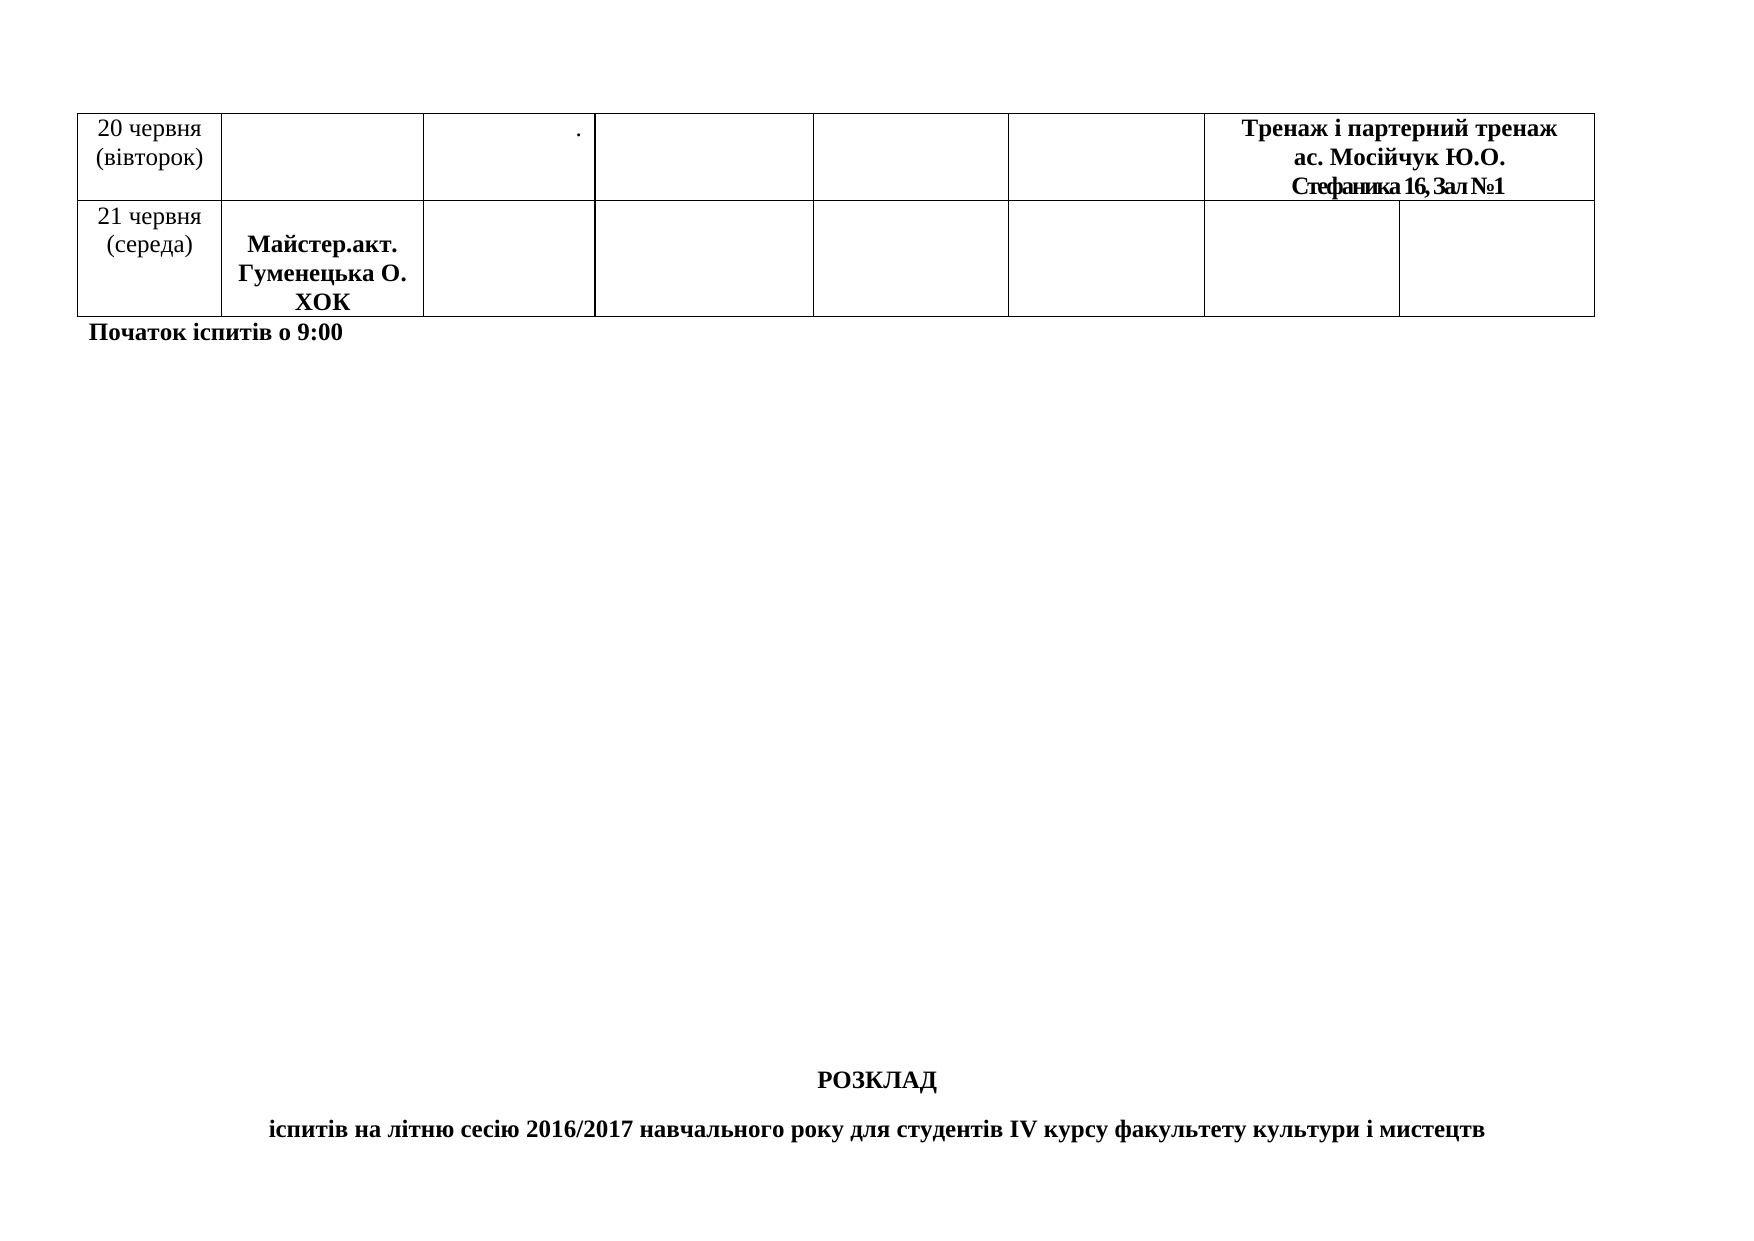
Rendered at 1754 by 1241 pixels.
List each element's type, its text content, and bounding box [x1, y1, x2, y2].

table_cell [1205, 201, 1399, 316]
table_cell [1400, 201, 1594, 316]
table_cell [596, 201, 813, 316]
table_cell [814, 201, 1008, 316]
table_cell [596, 114, 813, 200]
table_cell Тренаж і партерний тренаж ас. Мосійчук Ю.О. Стефаника 16, Зал №1 [1205, 114, 1594, 200]
text РОЗКЛАД [89, 1065, 1665, 1093]
table_cell [222, 114, 423, 200]
table_cell [1009, 201, 1204, 316]
table_cell [424, 201, 594, 316]
table_cell 20 червня (вівторок) [78, 114, 221, 200]
table_cell . [424, 114, 594, 200]
table_cell [814, 114, 1008, 200]
table_cell Майстер.акт. Гуменецька О. ХОК [222, 201, 423, 316]
text іспитів на літню сесію 2016/2017 навчального року для студентів ІV курсу факультету культури і мистецтв [89, 1114, 1665, 1143]
text Початок іспитів о 9:00 [89, 317, 1665, 346]
table_cell [1009, 114, 1204, 200]
table_cell 21 червня (середа) [78, 201, 221, 316]
